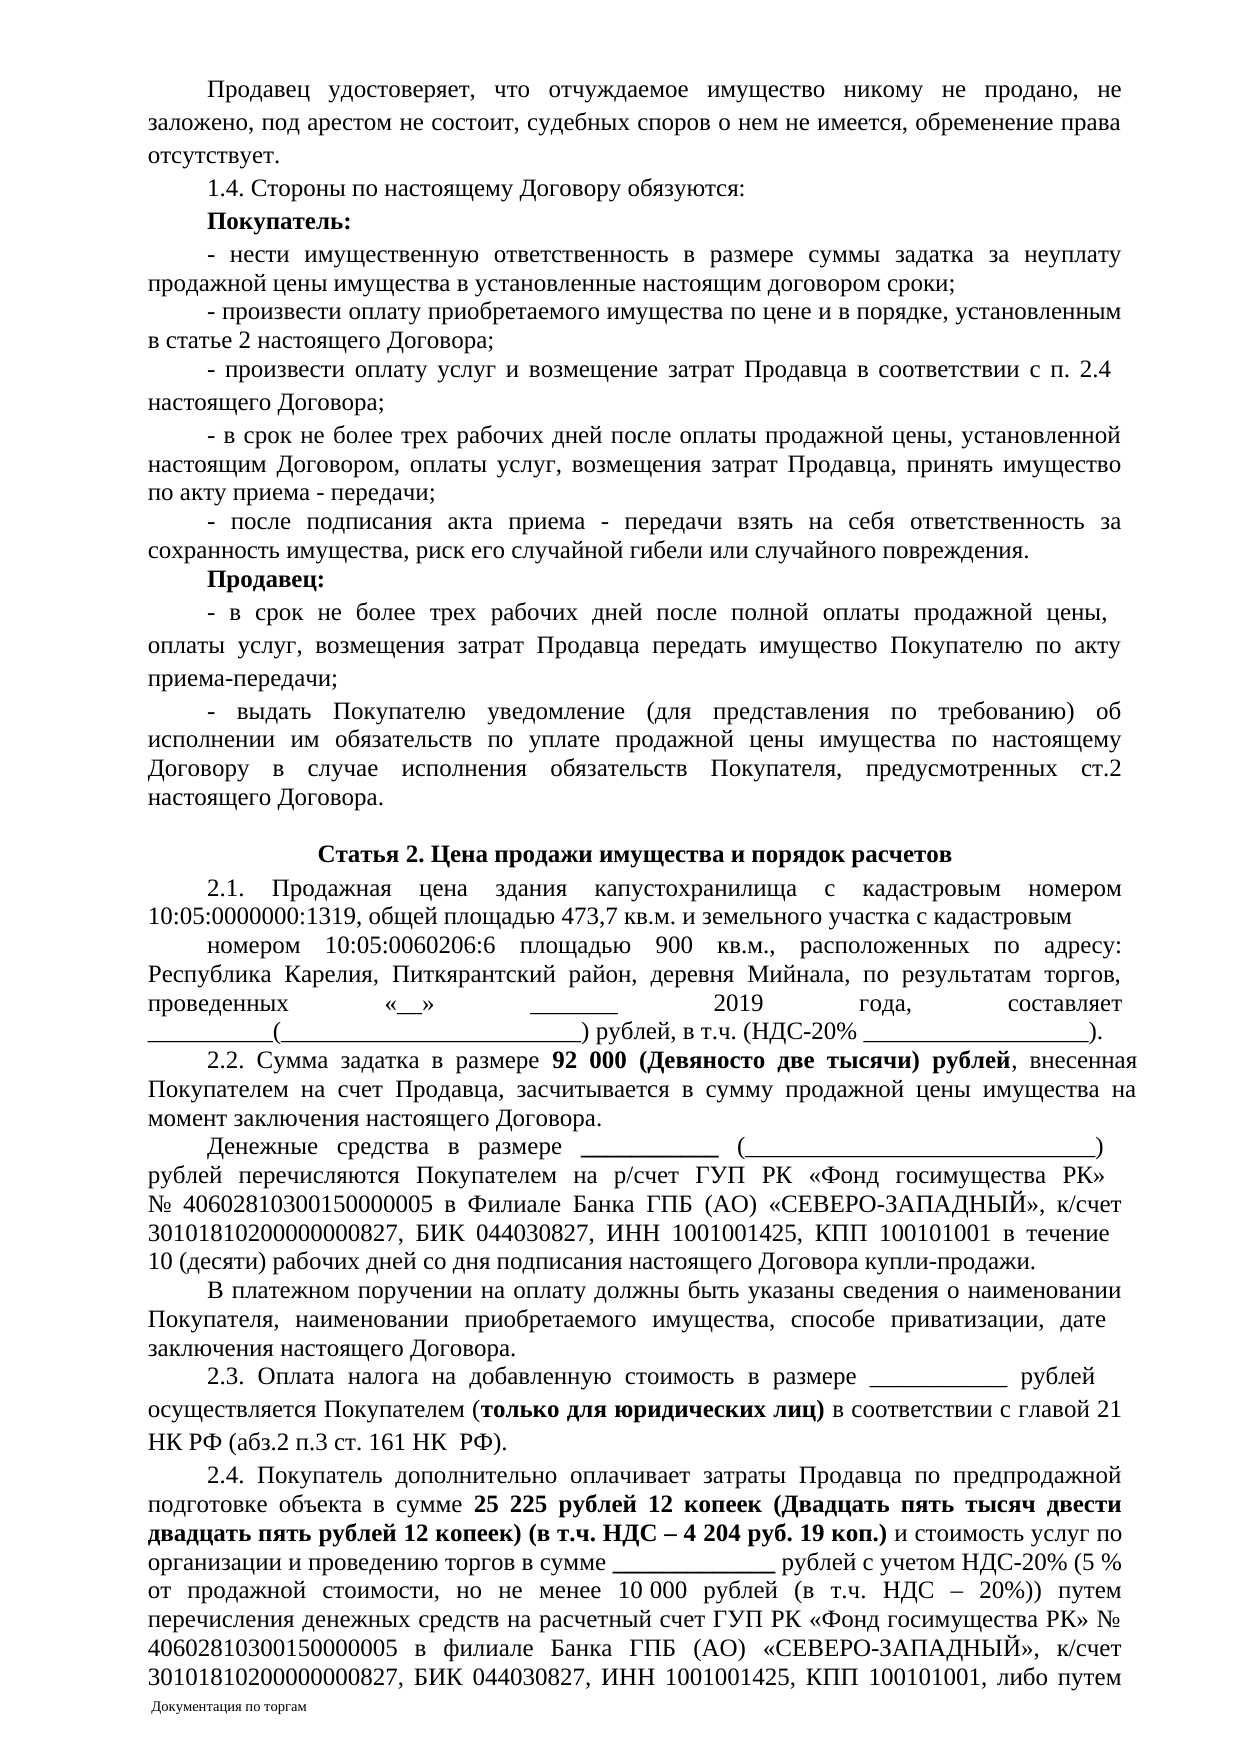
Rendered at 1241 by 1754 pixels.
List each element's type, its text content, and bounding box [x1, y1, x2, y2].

text 2.1. Продажная цена здания капустохранилища с кадастровым номером 10:05:0000000:1319, общей площадью 473,7 кв.м. и земельного участка с кадастровым [148, 873, 1122, 930]
text - в срок не более трех рабочих дней после полной оплаты продажной цены, оплаты услуг, возмещения затрат Продавца передать имущество Покупателю по акту приема-передачи; [148, 597, 1122, 692]
text номером 10:05:0060206:6 площадью 900 кв.м., расположенных по адресу: Республика Карелия, Питкярантский район, деревня Мийнала, по результатам торгов, проведенных «__» _______ 2019 года, составляет __________(________________________) рублей, в т.ч. (НДС-20% __________________). [148, 930, 1122, 1045]
text - нести имущественную ответственность в размере суммы задатка за неуплату продажной цены имущества в установленные настоящим договором сроки; [148, 239, 1122, 296]
text Статья 2. Цена продажи имущества и порядок расчетов [148, 839, 1122, 868]
text - в срок не более трех рабочих дней после оплаты продажной цены, установленной настоящим Договором, оплаты услуг, возмещения затрат Продавца, принять имущество по акту приема - передачи; [148, 420, 1122, 506]
text Продавец: [148, 564, 1122, 592]
text - произвести оплату услуг и возмещение затрат Продавца в соответствии с п. 2.4 настоящего Договора; [148, 354, 1122, 416]
text 1.4. Стороны по настоящему Договору обязуются: [148, 173, 1122, 202]
text Продавец удостоверяет, что отчуждаемое имущество никому не продано, не заложено, под арестом не состоит, судебных споров о нем не имеется, обременение права отсутствует. [148, 74, 1122, 169]
text Денежные средства в размере ___________ (____________________________) рублей перечисляются Покупателем на р/счет ГУП РК «Фонд госимущества РК» № 40602810300150000005 в Филиале Банка ГПБ (АО) «СЕВЕРО-ЗАПАДНЫЙ», к/счет 30101810200000000827, БИК 044030827, ИНН 1001001425, КПП 100101001 в течение 10 (десяти) рабочих дней со дня подписания настоящего Договора купли-продажи. [148, 1131, 1122, 1275]
text В платежном поручении на оплату должны быть указаны сведения о наименовании Покупателя, наименовании приобретаемого имущества, способе приватизации, дате заключения настоящего Договора. [148, 1275, 1122, 1361]
text - выдать Покупателю уведомление (для представления по требованию) об исполнении им обязательств по уплате продажной цены имущества по настоящему Договору в случае исполнения обязательств Покупателя, предусмотренных ст.2 настоящего Договора. [148, 696, 1122, 811]
text 2.2. Сумма задатка в размере 92 000 (Девяносто две тысячи) рублей, внесенная Покупателем на счет Продавца, засчитывается в сумму продажной цены имущества на момент заключения настоящего Договора. [148, 1045, 1137, 1131]
text 2.3. Оплата налога на добавленную стоимость в размере ___________ рублей осуществляется Покупателем (только для юридических лиц) в соответствии с главой 21 НК РФ (абз.2 п.3 ст. 161 НК РФ). [148, 1361, 1122, 1456]
text - после подписания акта приема - передачи взять на себя ответственность за сохранность имущества, риск его случайной гибели или случайного повреждения. [148, 506, 1122, 564]
text Покупатель: [148, 206, 1122, 235]
text - произвести оплату приобретаемого имущества по цене и в порядке, установленным в статье 2 настоящего Договора; [148, 296, 1122, 354]
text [148, 1460, 1122, 1690]
